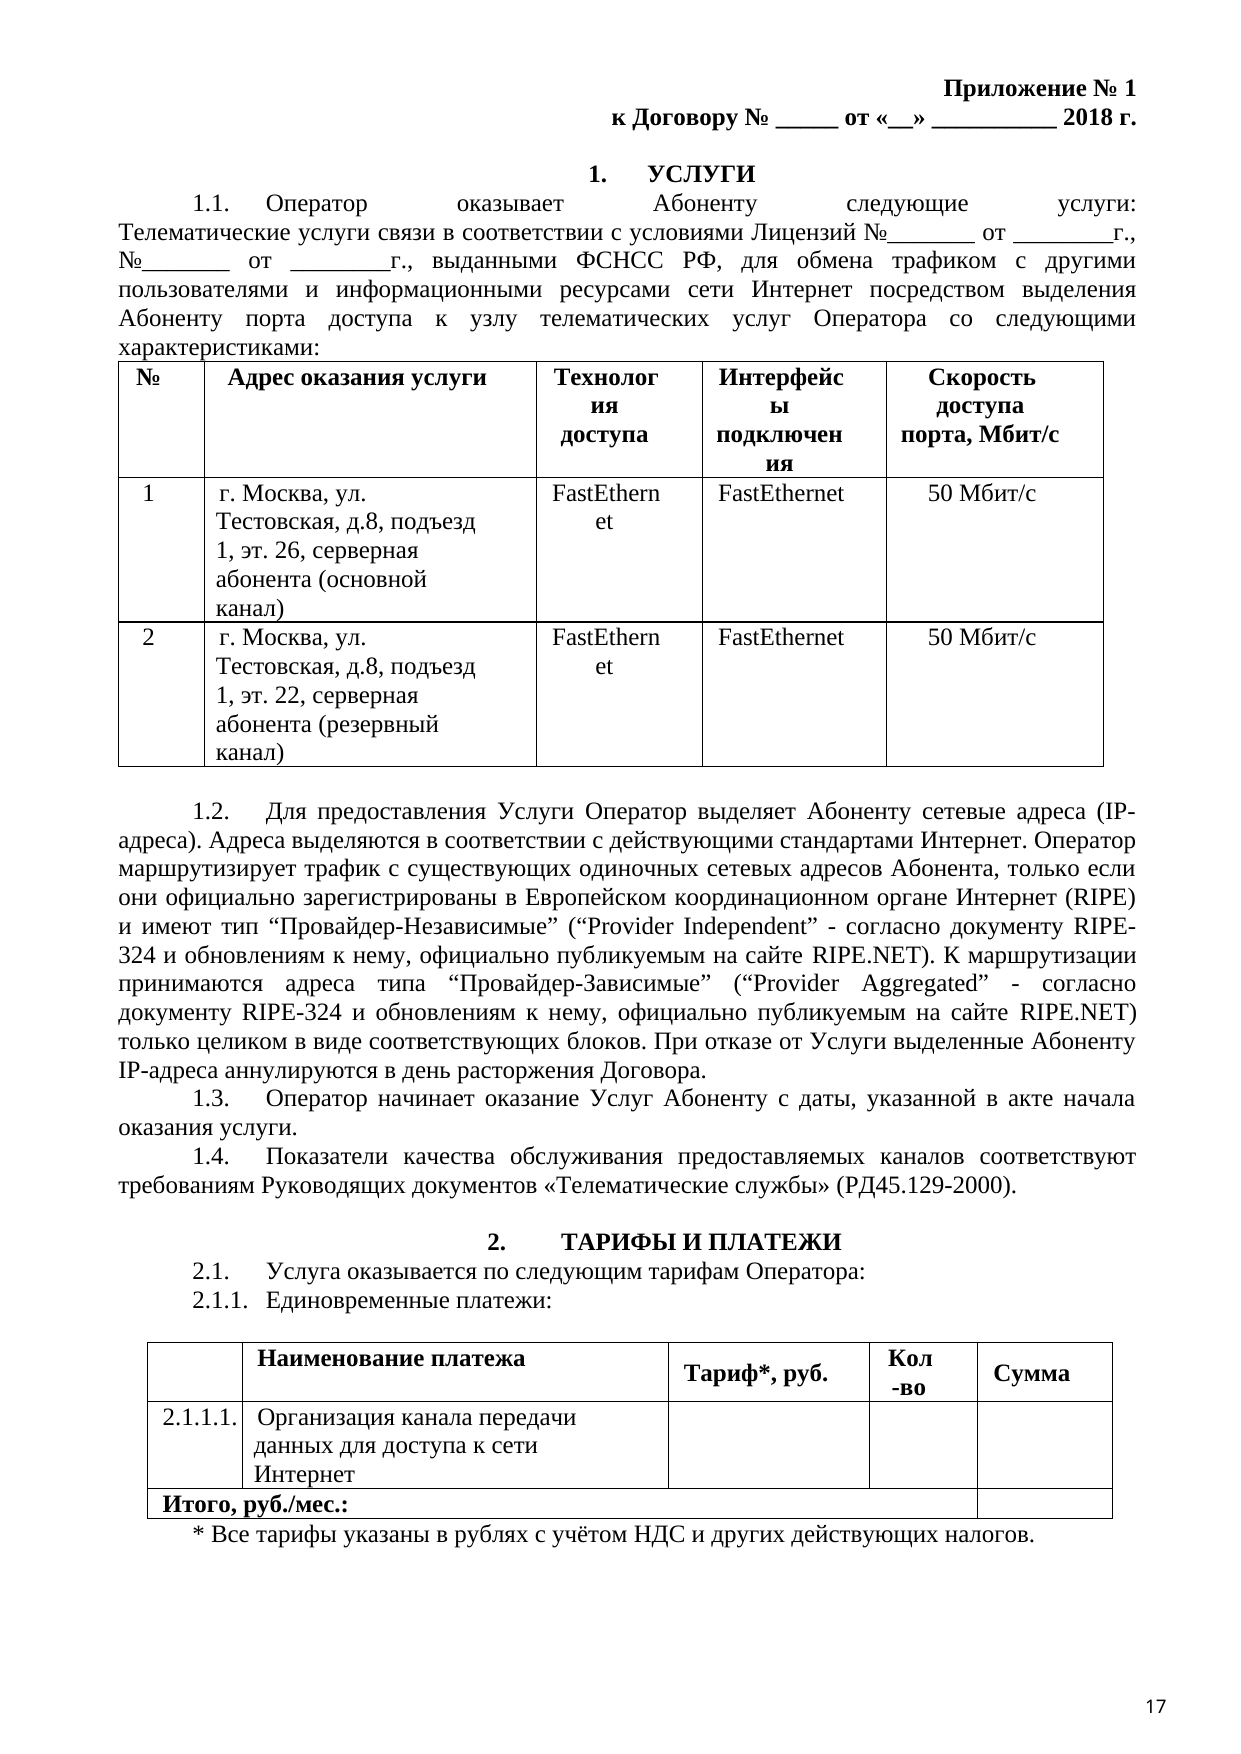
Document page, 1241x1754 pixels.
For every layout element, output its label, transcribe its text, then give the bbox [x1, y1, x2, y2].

table_cell FastEthernet [537, 623, 702, 766]
table_cell 1 [119, 478, 204, 621]
table_cell 50 Мбит/с [887, 623, 1103, 766]
text * Все тарифы указаны в рублях с учётом НДС и других действующих налогов. [118, 1519, 1137, 1548]
table_cell FastEthernet [703, 623, 886, 766]
list Единовременные платежи: [118, 1285, 1137, 1342]
table_cell [978, 1489, 1112, 1518]
table_cell FastEthernet [537, 478, 702, 621]
list Показатели качества обслуживания предоставляемых каналов соответствуют требованиям Руководящих документов «Телематические службы» (РД45.129-2000). [118, 1141, 1137, 1198]
list Для предоставления Услуги Оператор выделяет Абоненту сетевые адреса (IP-адреса). Адреса выделяются в соответствии с действующими стандартами Интернет. Оператор маршрутизирует трафик с существующих одиночных сетевых адресов Абонента, только если они официально зарегистрированы в Европейском координационном органе Интернет (RIPE) и имеют тип “Провайдер-Независимые” (“Provider Independent” - согласно документу RIPE-324 и обновлениям к нему, официально публикуемым на сайте RIPE.NET). К маршрутизации принимаются адреса типа “Провайдер-Зависимые” (“Provider Aggregated” - согласно документу RIPE-324 и обновлениям к нему, официально публикуемым на сайте RIPE.NET) только целиком в виде соответствующих блоков. При отказе от Услуги выделенные Абоненту IP-адреса аннулируются в день расторжения Договора. [118, 796, 1137, 1083]
table_header № [119, 362, 204, 477]
table_cell 50 Мбит/с [887, 478, 1103, 621]
table_header Скорость доступа порта, Мбит/с [887, 362, 1103, 477]
table_header Адрес оказания услуги [205, 362, 536, 477]
list Оператор оказывает Абоненту следующие услуги: Телематические услуги связи в соответствии с условиями Лицензий №_______ от ________г., №_______ от ________г., выданными ФСНСС РФ, для обмена трафиком с другими пользователями и информационными ресурсами сети Интернет посредством выделения Абоненту порта доступа к узлу телематических услуг Оператора со следующими характеристиками: [118, 188, 1137, 361]
list УСЛУГИ [148, 159, 1137, 188]
table_cell г. Москва, ул. Тестовская, д.8, подъезд 1, эт. 26, серверная абонента (основной канал) [205, 478, 536, 621]
table_cell 2.1.1.1. [148, 1402, 242, 1488]
table_header Интерфейсы подключения [703, 362, 886, 477]
table_cell Итого, руб./мес.: [148, 1489, 977, 1518]
table_header Кол-во [870, 1343, 977, 1401]
table_header [148, 1343, 242, 1401]
list Услуга оказывается по следующим тарифам Оператора: [118, 1256, 1137, 1285]
table_header Наименование платежа [243, 1343, 668, 1401]
table_cell г. Москва, ул. Тестовская, д.8, подъезд 1, эт. 22, серверная абонента (резервный канал) [205, 623, 536, 766]
table_cell [669, 1402, 869, 1488]
list Оператор начинает оказание Услуг Абоненту с даты, указанной в акте начала оказания услуги. [118, 1083, 1137, 1141]
table_cell [978, 1402, 1112, 1488]
table_header Технология доступа [537, 362, 702, 477]
table_cell Организация канала передачи данных для доступа к сети Интернет [243, 1402, 668, 1488]
table_header Сумма [978, 1343, 1112, 1401]
table_cell FastEthernet [703, 478, 886, 621]
text Приложение № 1 [148, 73, 1137, 102]
list ТАРИФЫ И ПЛАТЕЖИ [118, 1227, 1137, 1256]
table_cell [870, 1402, 977, 1488]
text к Договору № _____ от «__» __________ 2018 г. [148, 102, 1137, 131]
table_cell 2 [119, 623, 204, 766]
table_header Тариф*, руб. [669, 1343, 869, 1401]
